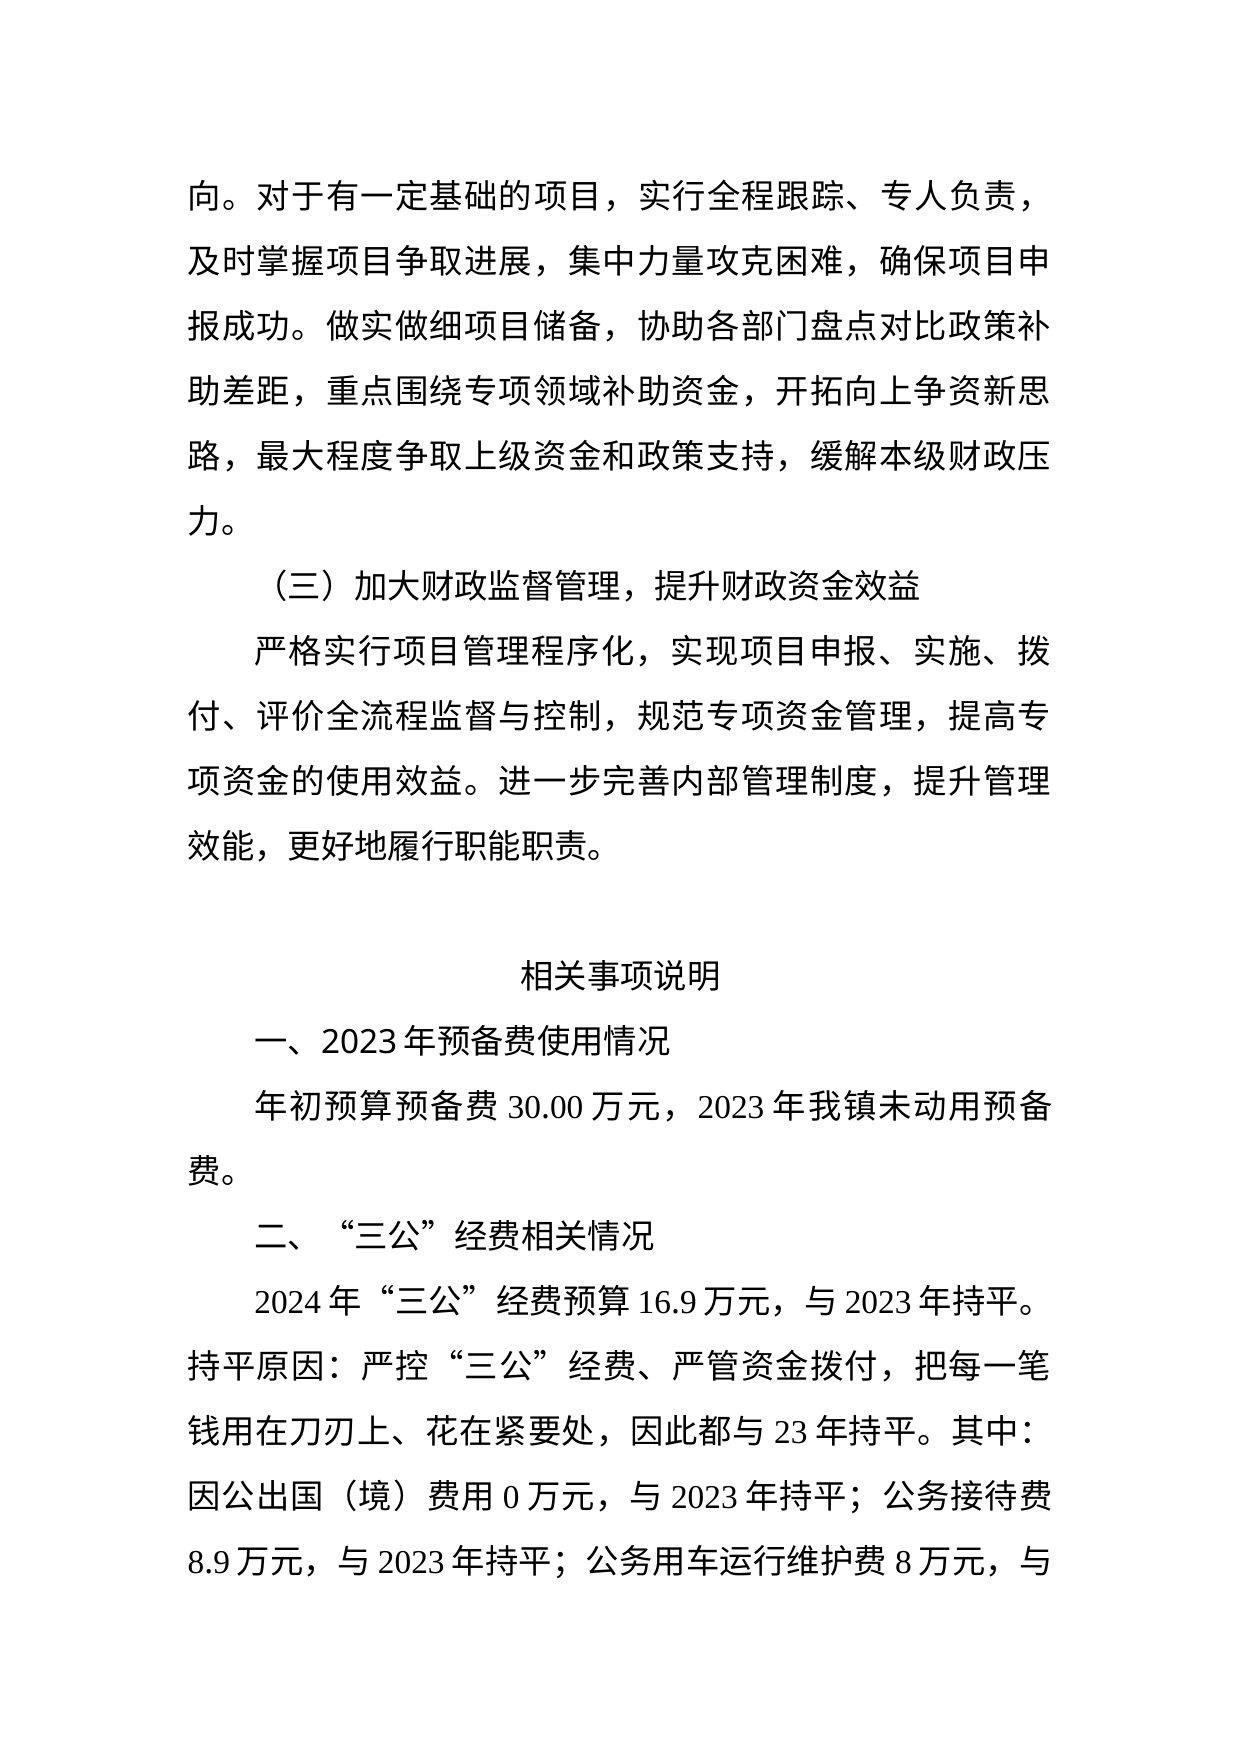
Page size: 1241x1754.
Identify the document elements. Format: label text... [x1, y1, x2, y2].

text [187, 162, 1053, 552]
text 年初预算预备费30.00万元，2023年我镇未动用预备费。 [187, 1072, 1053, 1202]
text （三）加大财政监督管理，提升财政资金效益 [187, 552, 1053, 617]
text 一、2023年预备费使用情况 [187, 1007, 1053, 1072]
text 相关事项说明 [187, 942, 1053, 1007]
text 二、“三公”经费相关情况 [187, 1202, 1053, 1267]
text 严格实行项目管理程序化，实现项目申报、实施、拨付、评价全流程监督与控制，规范专项资金管理，提高专项资金的使用效益。进一步完善内部管理制度，提升管理效能，更好地履行职能职责。 [187, 617, 1053, 877]
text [187, 1267, 1053, 1592]
